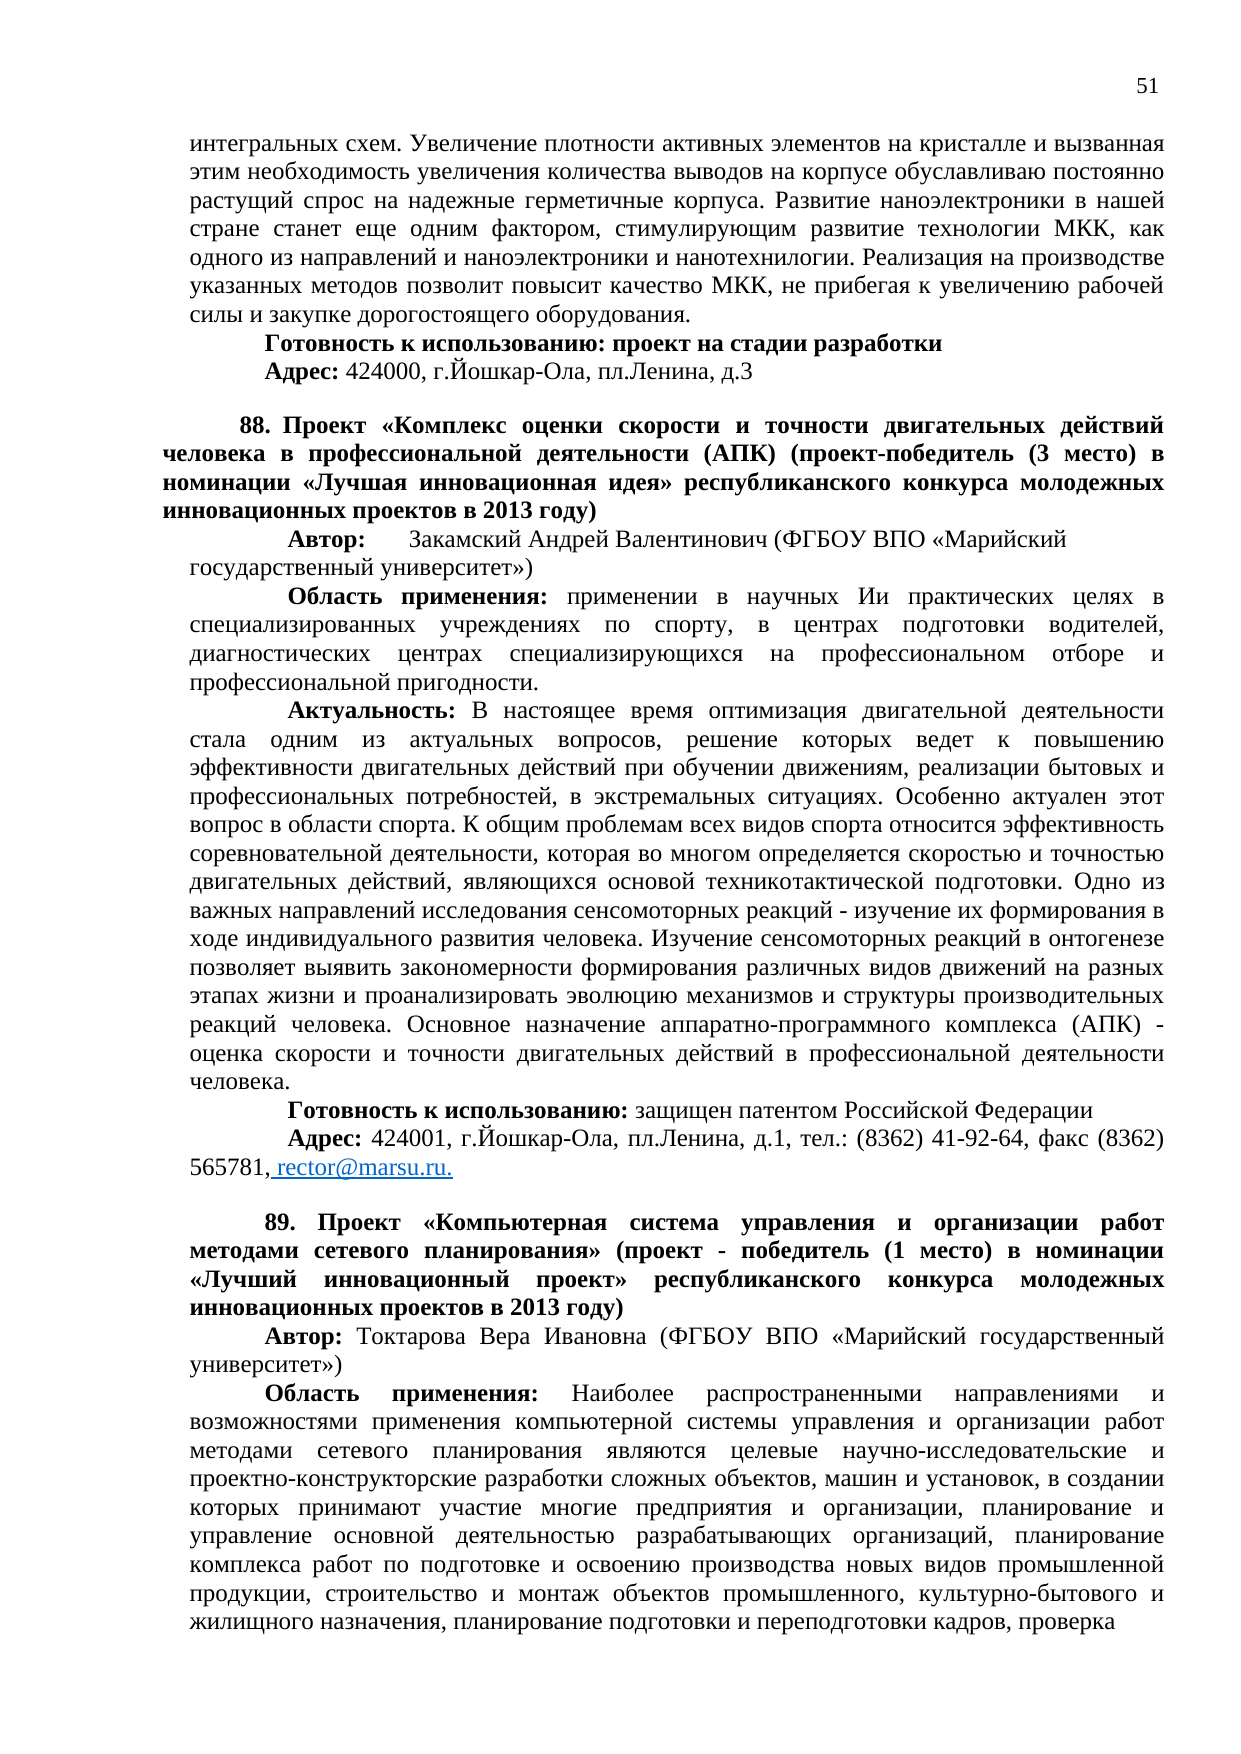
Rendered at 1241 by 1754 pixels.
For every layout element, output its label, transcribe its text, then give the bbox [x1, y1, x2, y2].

text Автор: Закамский Андрей Валентинович (ФГБОУ ВПО «Марийский [189, 524, 1165, 553]
text Актуальность: В настоящее время оптимизация двигательной деятельности стала одним из актуальных вопросов, решение которых ведет к повышению эффективности двигательных действий при обучении движениям, реализации бытовых и профессиональных потребностей, в экстремальных ситуациях. Особенно актуален этот вопрос в области спорта. К общим проблемам всех видов спорта относится эффективность соревновательной деятельности, которая во многом определяется скоростью и точностью двигательных действий, являющихся основой техникотактической подготовки. Одно из важных направлений исследования сенсомоторных реакций - изучение их формирования в ходе индивидуального развития человека. Изучение сенсомоторных реакций в онтогенезе позволяет выявить закономерности формирования различных видов движений на разных этапах жизни и проанализировать эволюцию механизмов и структуры производительных реакций человека. Основное назначение аппаратно-программного комплекса (АПК) - оценка скорости и точности двигательных действий в профессиональной деятельности человека. [189, 696, 1165, 1095]
text Область применения: применении в научных Ии практических целях в специализированных учреждениях по спорту, в центрах подготовки водителей, диагностических центрах специализирующихся на профессиональном отборе и профессиональной пригодности. [189, 581, 1165, 696]
text государственный университет») [189, 553, 1165, 581]
text Автор: Токтарова Вера Ивановна (ФГБОУ ВПО «Марийский государственный университет») [189, 1321, 1165, 1378]
text 51 [1136, 75, 1159, 98]
text Область применения: Наиболее распространенными направлениями и возможностями применения компьютерной системы управления и организации работ методами сетевого планирования являются целевые научно-исследовательские и проектно-конструкторские разработки сложных объектов, машин и установок, в создании которых принимают участие многие предприятия и организации, планирование и управление основной деятельностью разрабатывающих организаций, планирование комплекса работ по подготовке и освоению производства новых видов промышленной продукции, строительство и монтаж объектов промышленного, культурно-бытового и жилищного назначения, планирование подготовки и переподготовки кадров, проверка [189, 1378, 1165, 1635]
list Проект «Компьютерная система управления и организации работ методами сетевого планирования» (проект - победитель (1 место) в номинации «Лучший инновационный проект» республиканского конкурса молодежных инновационных проектов в 2013 году) [189, 1207, 1165, 1321]
text Готовность к использованию: проект на стадии разработки [189, 328, 1165, 357]
list Проект «Комплекс оценки скорости и точности двигательных действий человека в профессиональной деятельности (АПК) (проект-победитель (3 место) в номинации «Лучшая инновационная идея» республиканского конкурса молодежных инновационных проектов в 2013 году) [162, 410, 1165, 524]
text Адрес: 424000, г.Йошкар-Ола, пл.Ленина, д.3 [189, 357, 1165, 385]
text Готовность к использованию: защищен патентом Российской Федерации [189, 1095, 1165, 1124]
text Адрес: 424001, г.Йошкар-Ола, пл.Ленина, д.1, тел.: (8362) 41-92-64, факс (8362) 565781, rector@marsu.ru. [189, 1124, 1165, 1182]
text интегральных схем. Увеличение плотности активных элементов на кристалле и вызванная этим необходимость увеличения количества выводов на корпусе обуславливаю постоянно растущий спрос на надежные герметичные корпуса. Развитие наноэлектроники в нашей стране станет еще одним фактором, стимулирующим развитие технологии МКК, как одного из направлений и наноэлектроники и нанотехнилогии. Реализация на производстве указанных методов позволит повысит качество МКК, не прибегая к увеличению рабочей силы и закупке дорогостоящего оборудования. [189, 128, 1165, 328]
